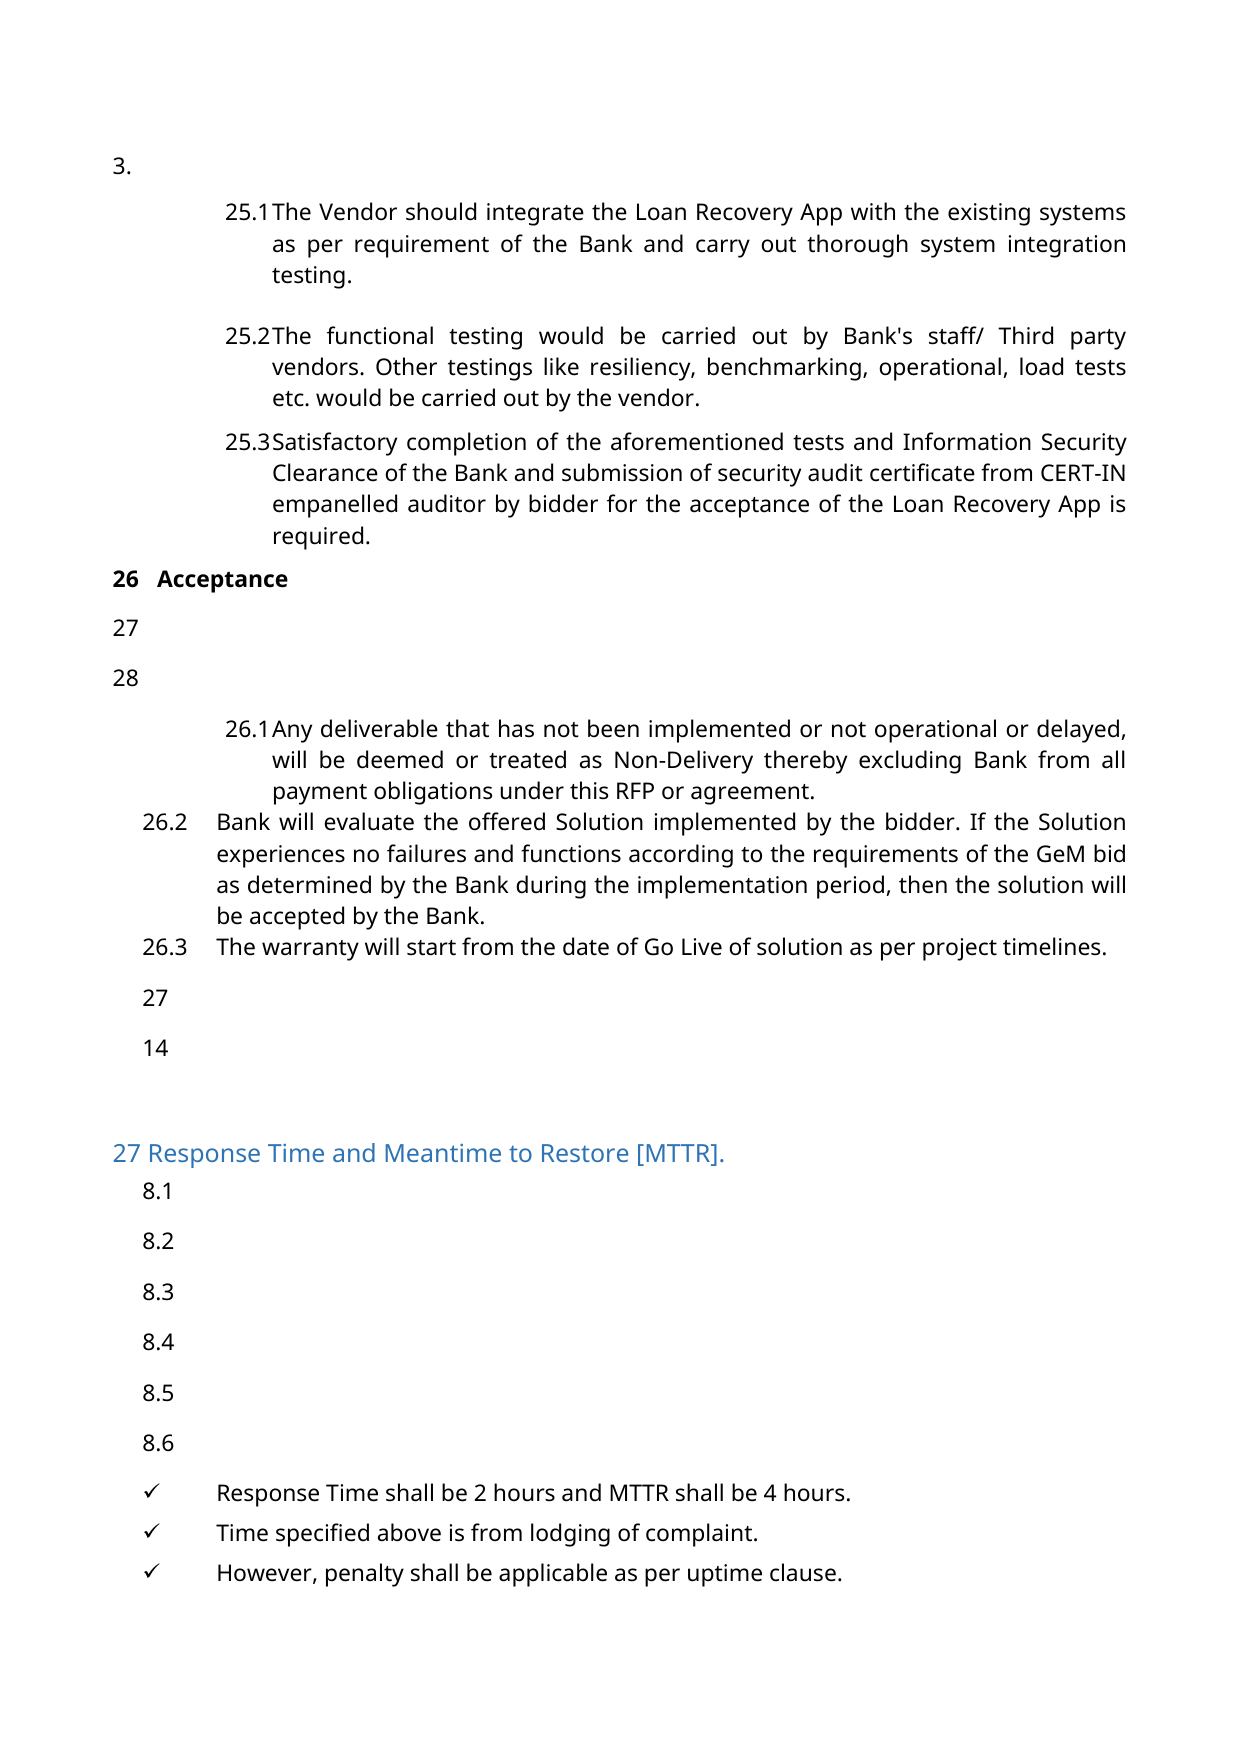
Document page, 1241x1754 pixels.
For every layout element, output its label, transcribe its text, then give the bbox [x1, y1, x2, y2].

list Bank will evaluate the offered Solution implemented by the bidder. If the Solution experiences no failures and functions according to the requirements of the GeM bid as determined by the Bank during the implementation period, then the solution will be accepted by the Bank. [142, 806, 1128, 931]
list Satisfactory completion of the aforementioned tests and Information Security Clearance of the Bank and submission of security audit certificate from CERT-IN empanelled auditor by bidder for the acceptance of the Loan Recovery App is required. [225, 426, 1128, 551]
list The warranty will start from the date of Go Live of solution as per project timelines. [142, 931, 1128, 963]
list The Vendor should integrate the Loan Recovery App with the existing systems as per requirement of the Bank and carry out thorough system integration testing. [225, 196, 1128, 290]
list Time specified above is from lodging of complaint. [142, 1517, 1128, 1548]
list Any deliverable that has not been implemented or not operational or delayed, will be deemed or treated as Non-Delivery thereby excluding Bank from all payment obligations under this RFP or agreement. [225, 713, 1128, 806]
list Response Time shall be 2 hours and MTTR shall be 4 hours. [142, 1477, 1128, 1508]
list The functional testing would be carried out by Bank's staff/ Third party vendors. Other testings like resiliency, benchmarking, operational, load tests etc. would be carried out by the vendor. [225, 319, 1128, 413]
list However, penalty shall be applicable as per uptime clause. [142, 1557, 1128, 1588]
subtitle Acceptance [112, 563, 1128, 594]
subtitle 27 Response Time and Meantime to Restore [MTTR]. [112, 1136, 1128, 1170]
